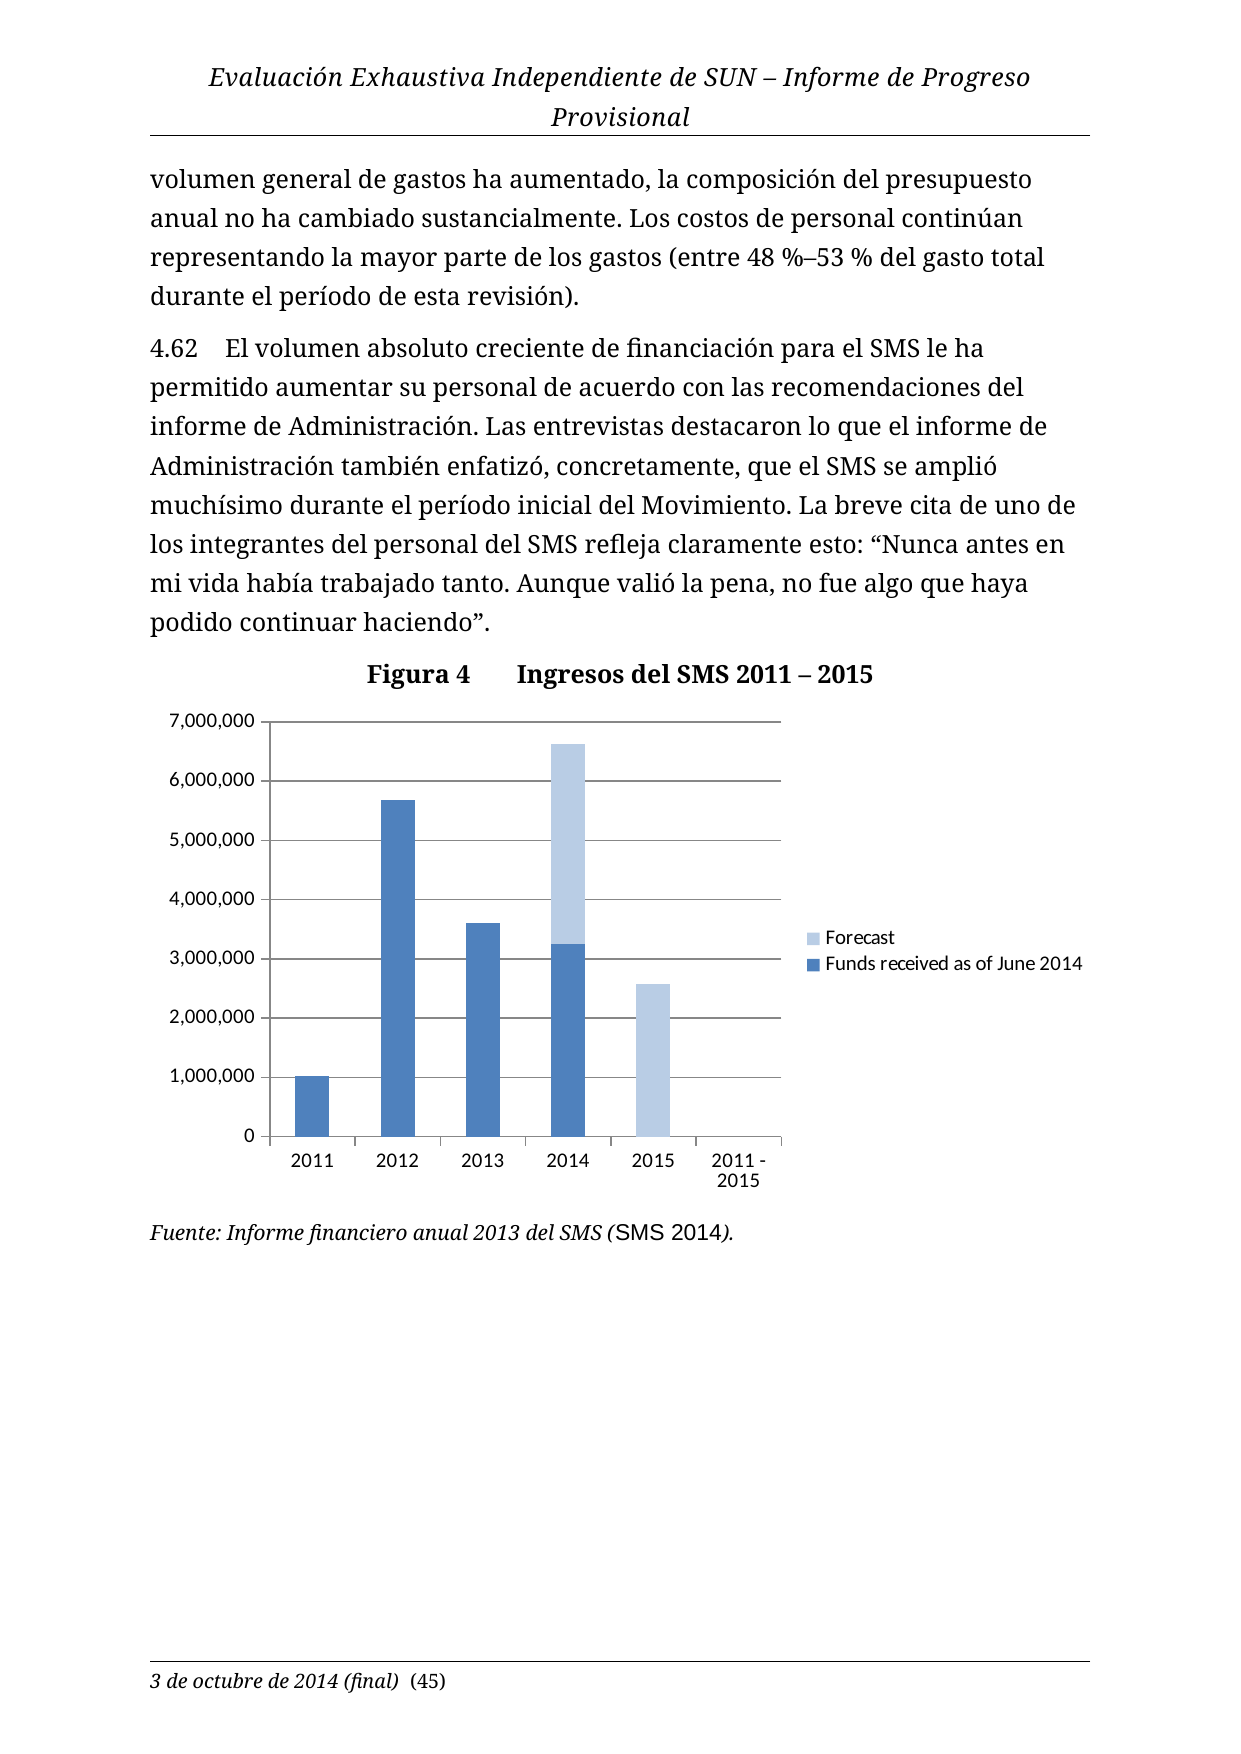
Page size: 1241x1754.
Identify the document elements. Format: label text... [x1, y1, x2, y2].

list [150, 161, 1090, 313]
table_header [139, 702, 1102, 1218]
title Ingresos del SMS 2011 – 2015 [150, 656, 1090, 691]
list El volumen absoluto creciente de financiación para el SMS le ha permitido aumentar su personal de acuerdo con las recomendaciones del informe de Administración. Las entrevistas destacaron lo que el informe de Administración también enfatizó, concretamente, que el SMS se amplió muchísimo durante el período inicial del Movimiento. La breve cita de uno de los integrantes del personal del SMS refleja claramente esto: “Nunca antes en mi vida había trabajado tanto. Aunque valió la pena, no fue algo que haya podido continuar haciendo”. [150, 331, 1090, 639]
text Fuente: Informe financiero anual 2013 del SMS (SMS 2014). [150, 1218, 1090, 1247]
